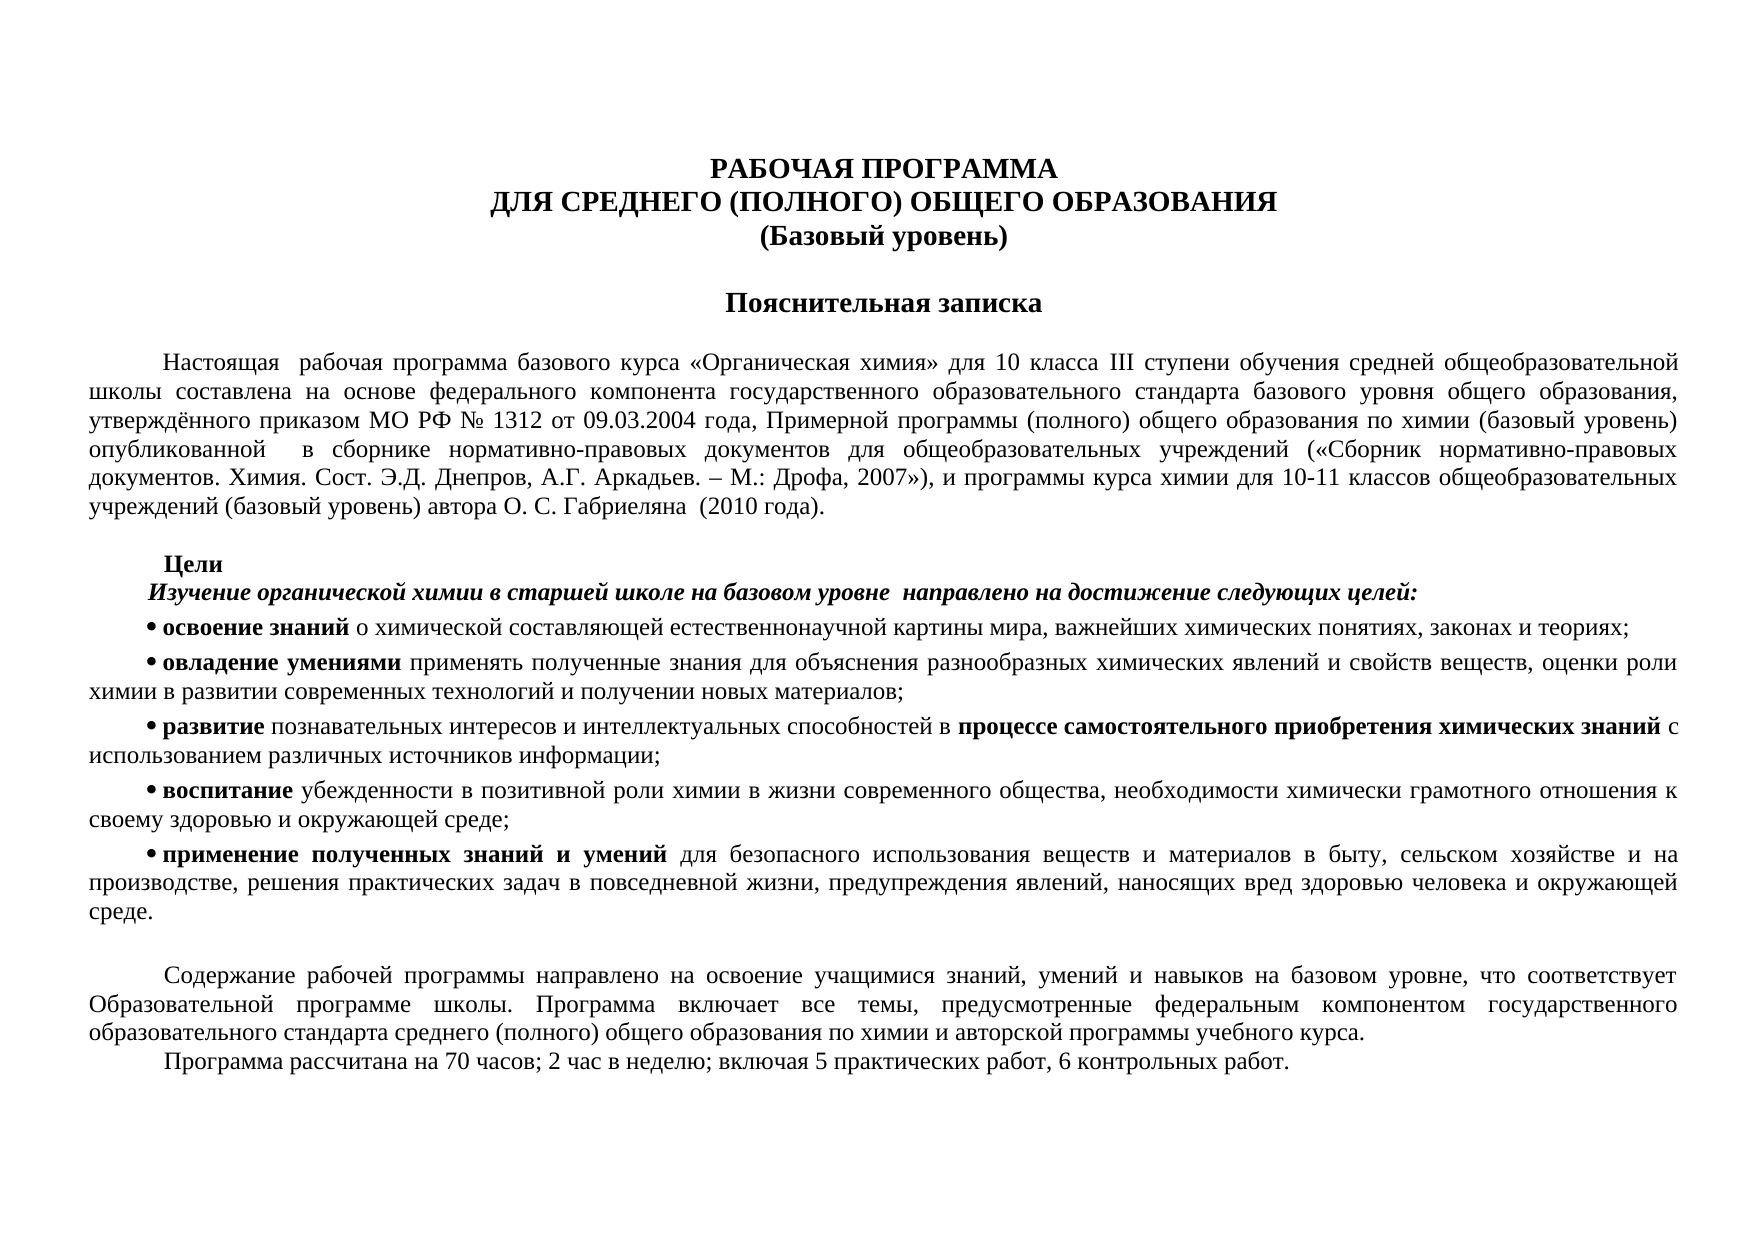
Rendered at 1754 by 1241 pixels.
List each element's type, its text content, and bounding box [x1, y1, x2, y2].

text Пояснительная записка [89, 285, 1679, 319]
list применение полученных знаний и умений для безопасного использования веществ и материалов в быту, сельском хозяйстве и на производстве, решения практических задач в повседневной жизни, предупреждения явлений, наносящих вред здоровью человека и окружающей среде. [89, 839, 1679, 925]
list освоение знаний о химической составляющей естественнонаучной картины мира, важнейших химических понятиях, законах и теориях; [89, 612, 1679, 641]
text Содержание рабочей программы направлено на освоение учащимися знаний, умений и навыков на базовом уровне, что соответствует Образовательной программе школы. Программа включает все темы, предусмотренные федеральным компонентом государственного образовательного стандарта среднего (полного) общего образования по химии и авторской программы учебного курса. [89, 960, 1679, 1046]
text (Базовый уровень) [89, 218, 1679, 252]
text Изучение органической химии в старшей школе на базовом уровне направлено на достижение следующих целей: [89, 577, 1679, 606]
text ДЛЯ СРЕДНЕГО (ПОЛНОГО) ОБЩЕГО ОБРАЗОВАНИЯ [89, 184, 1679, 218]
list овладение умениями применять полученные знания для объяснения разнообразных химических явлений и свойств веществ, оценки роли химии в развитии современных технологий и получении новых материалов; [89, 647, 1679, 705]
text РАБОЧАЯ ПРОГРАММА [89, 151, 1679, 184]
list развитие познавательных интересов и интеллектуальных способностей в процессе самостоятельного приобретения химических знаний с использованием различных источников информации; [89, 711, 1679, 769]
text Цели [89, 549, 1679, 577]
text Программа рассчитана на 70 часов; 2 час в неделю; включая 5 практических работ, 6 контрольных работ. [89, 1046, 1679, 1075]
text Настоящая рабочая программа базового курса «Органическая химия» для 10 класса III ступени обучения средней общеобразовательной школы составлена на основе федерального компонента государственного образовательного стандарта базового уровня общего образования, утверждённого приказом МО РФ № 1312 от 09.03.2004 года, Примерной программы (полного) общего образования по химии (базовый уровень) опубликованной в сборнике нормативно-правовых документов для общеобразовательных учреждений («Сборник нормативно-правовых документов. Химия. Сост. Э.Д. Днепров, А.Г. Аркадьев. – М.: Дрофа, 2007»), и программы курса химии для 10-11 классов общеобразовательных учреждений (базовый уровень) автора О. С. Габриеляна (2010 года). [89, 347, 1679, 520]
list воспитание убежденности в позитивной роли химии в жизни современного общества, необходимости химически грамотного отношения к своему здоровью и окружающей среде; [89, 775, 1679, 832]
